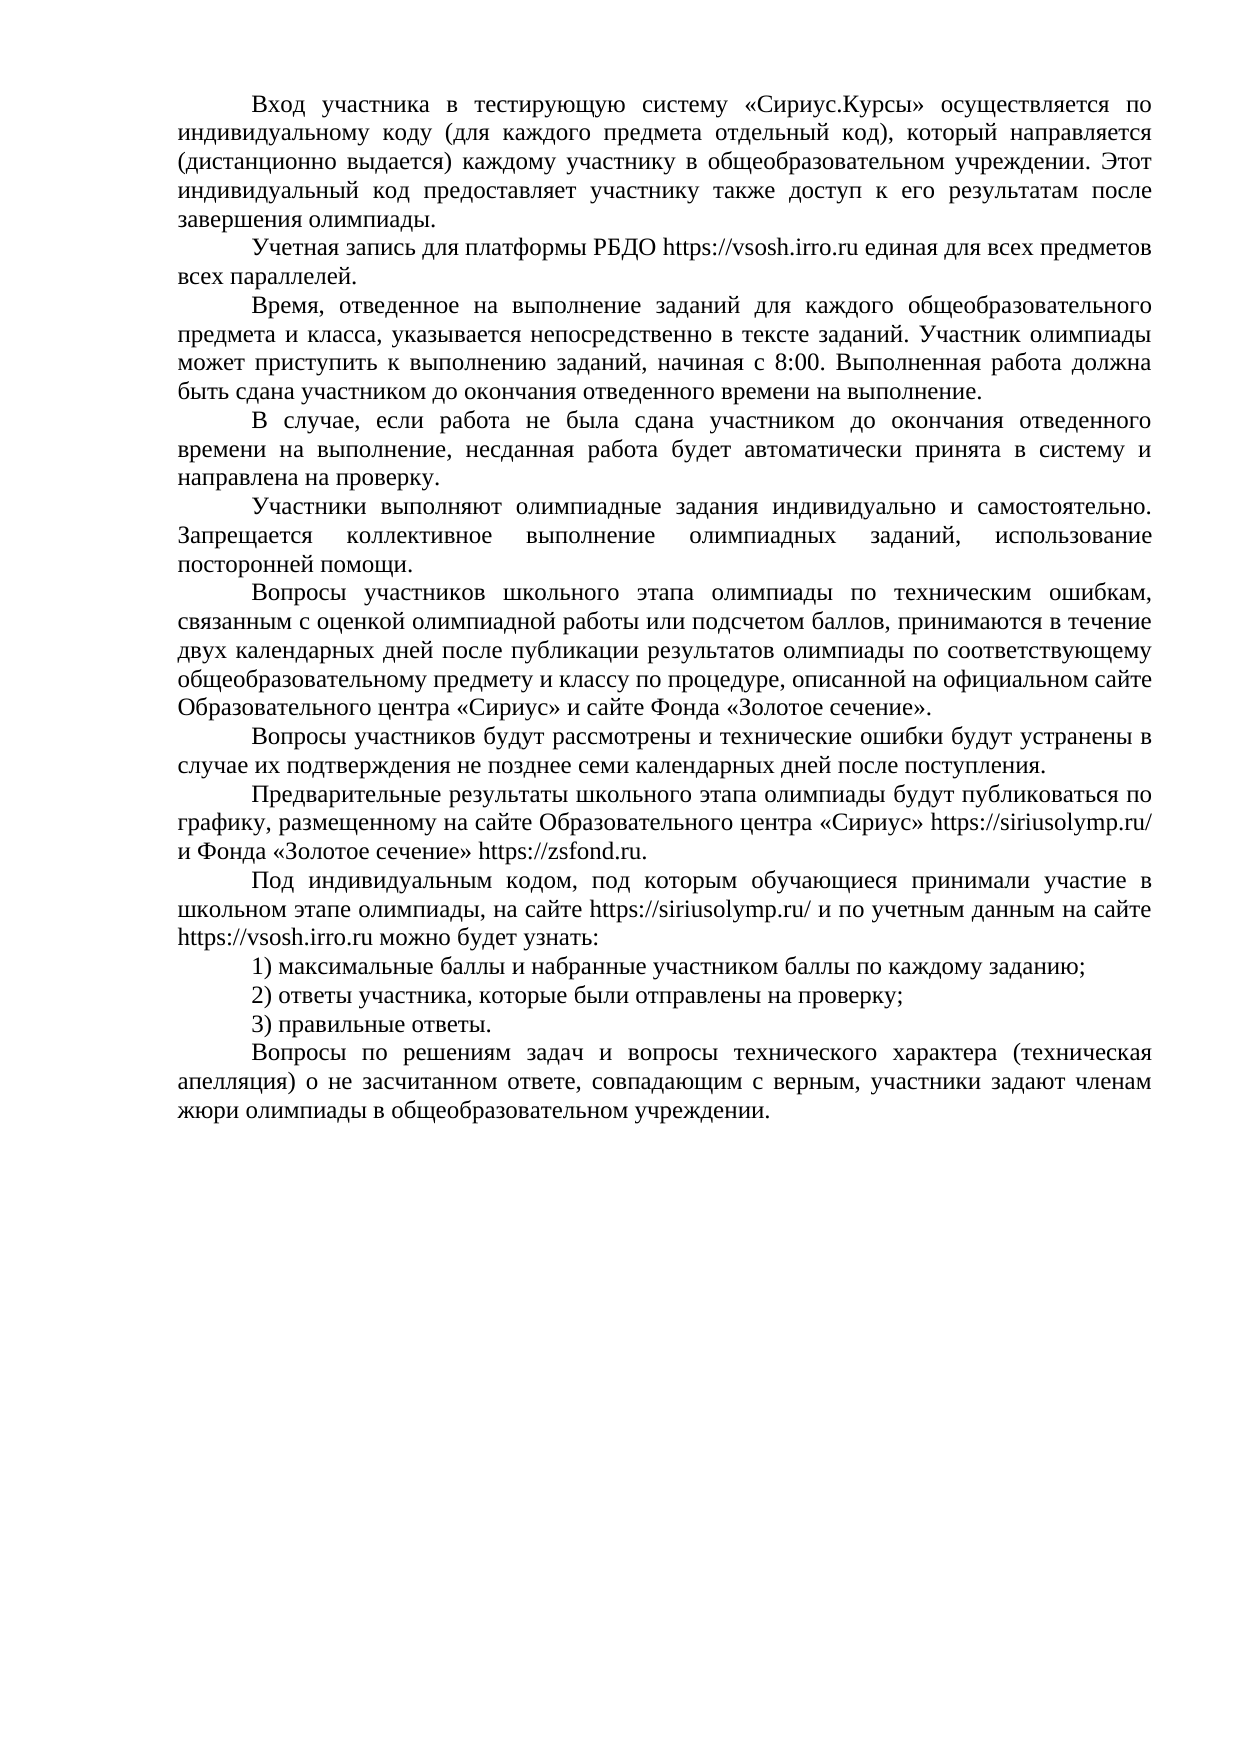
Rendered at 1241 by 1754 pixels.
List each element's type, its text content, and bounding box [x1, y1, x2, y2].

text Вход участника в тестирующую систему «Сириус.Курсы» осуществляется по индивидуальному коду (для каждого предмета отдельный код), который направляется (дистанционно выдается) каждому участнику в общеобразовательном учреждении. Этот индивидуальный код предоставляет участнику также доступ к его результатам после завершения олимпиады. [177, 89, 1153, 232]
text Учетная запись для платформы РБДО https://vsosh.irro.ru единая для всех предметов всех параллелей. [177, 232, 1153, 290]
text Вопросы участников будут рассмотрены и технические ошибки будут устранены в случае их подтверждения не позднее семи календарных дней после поступления. [177, 721, 1153, 779]
text 3) правильные ответы. [177, 1009, 1153, 1037]
text Вопросы по решениям задач и вопросы технического характера (техническая апелляция) о не засчитанном ответе, совпадающим с верным, участники задают членам жюри олимпиады в общеобразовательном учреждении. [177, 1037, 1153, 1124]
text 2) ответы участника, которые были отправлены на проверку; [177, 980, 1153, 1009]
text Вопросы участников школьного этапа олимпиады по техническим ошибкам, связанным с оценкой олимпиадной работы или подсчетом баллов, принимаются в течение двух календарных дней после публикации результатов олимпиады по соответствующему общеобразовательному предмету и классу по процедуре, описанной на официальном сайте Образовательного центра «Сириус» и сайте Фонда «Золотое сечение». [177, 577, 1153, 721]
text Предварительные результаты школьного этапа олимпиады будут публиковаться по графику, размещенному на сайте Образовательного центра «Сириус» https://siriusolymp.ru/ и Фонда «Золотое сечение» https://zsfond.ru. [177, 779, 1153, 865]
text Участники выполняют олимпиадные задания индивидуально и самостоятельно. Запрещается коллективное выполнение олимпиадных заданий, использование посторонней помощи. [177, 491, 1153, 577]
text Под индивидуальным кодом, под которым обучающиеся принимали участие в школьном этапе олимпиады, на сайте https://siriusolymp.ru/ и по учетным данным на сайте https://vsosh.irro.ru можно будет узнать: [177, 865, 1153, 951]
text Время, отведенное на выполнение заданий для каждого общеобразовательного предмета и класса, указывается непосредственно в тексте заданий. Участник олимпиады может приступить к выполнению заданий, начиная с 8:00. Выполненная работа должна быть сдана участником до окончания отведенного времени на выполнение. [177, 290, 1153, 405]
text 1) максимальные баллы и набранные участником баллы по каждому заданию; [177, 951, 1153, 980]
text В случае, если работа не была сдана участником до окончания отведенного времени на выполнение, несданная работа будет автоматически принята в систему и направлена на проверку. [177, 405, 1153, 491]
